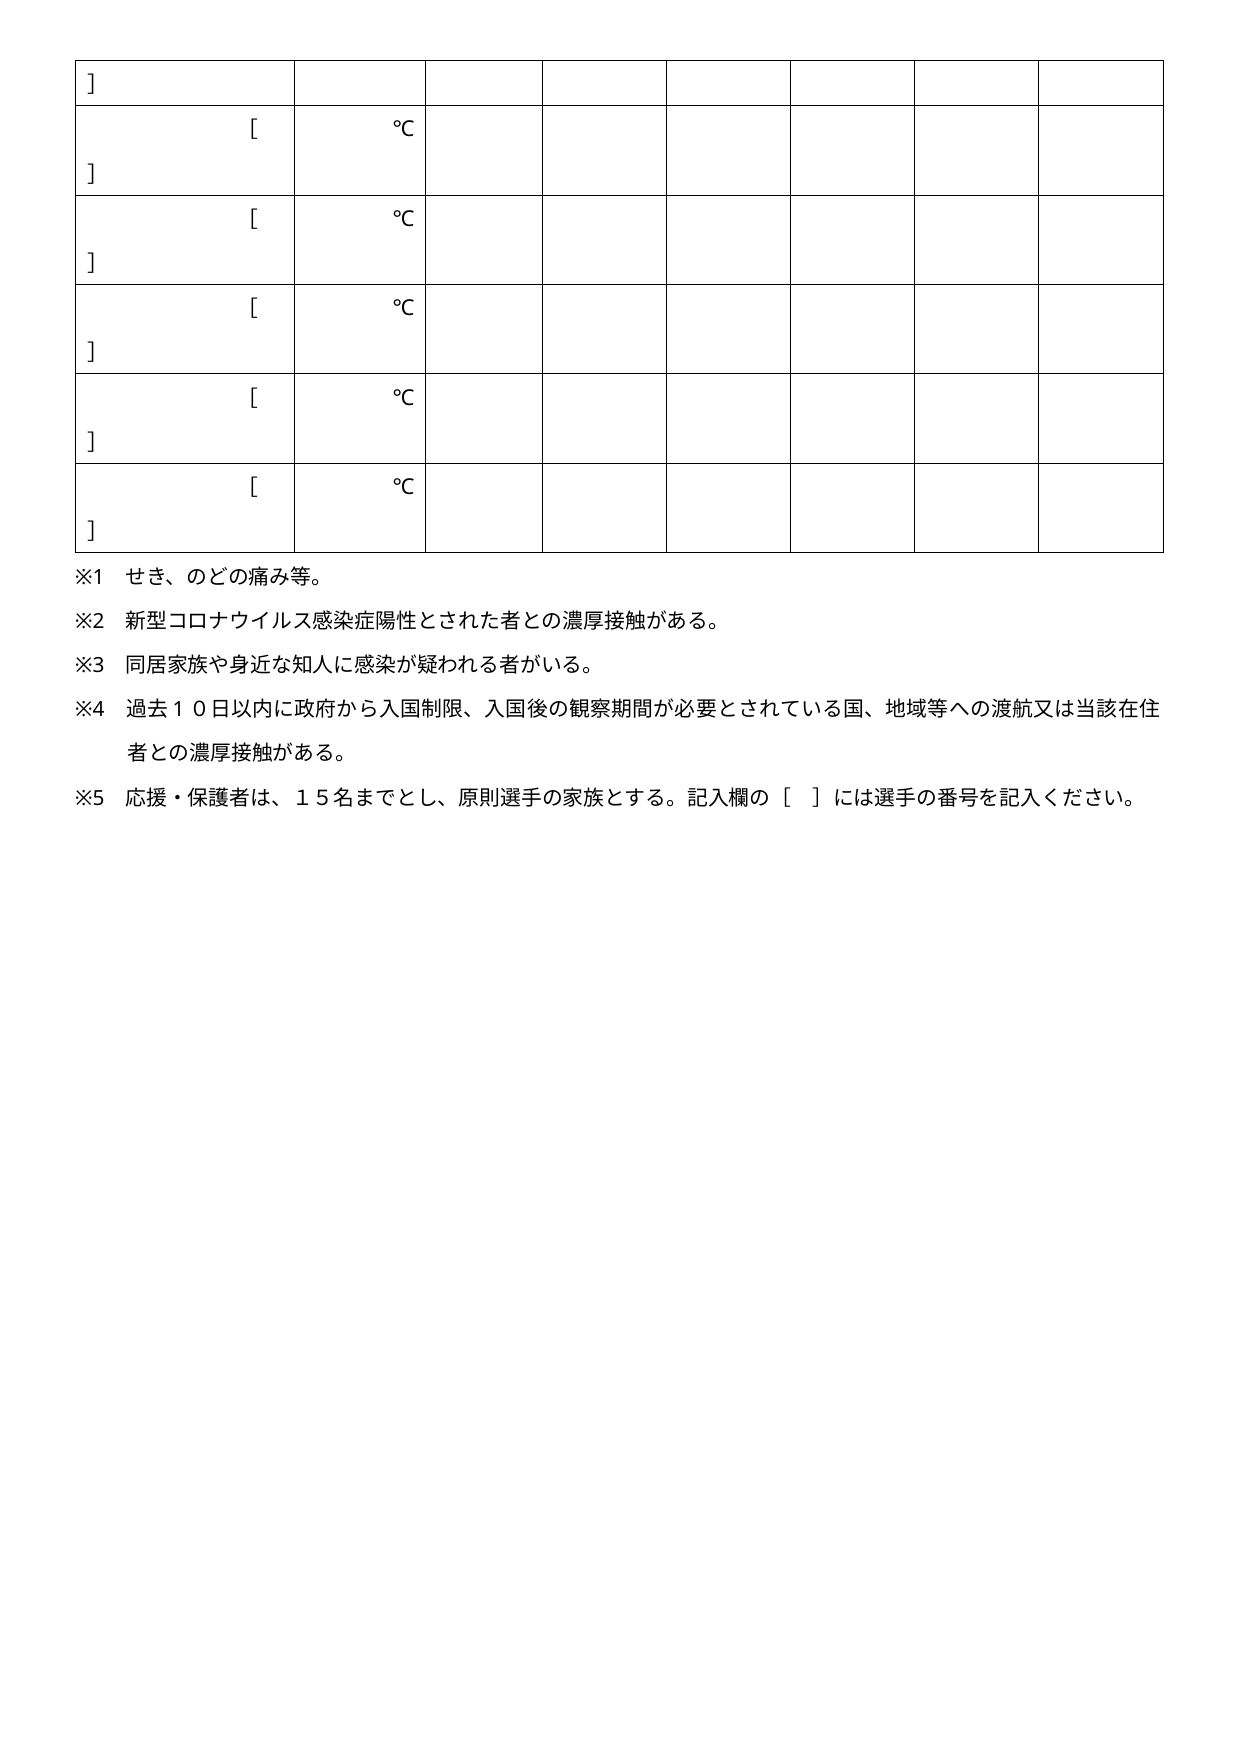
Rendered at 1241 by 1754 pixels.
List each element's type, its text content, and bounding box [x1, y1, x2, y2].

table_cell [915, 61, 1038, 105]
table_cell ［ ］ [76, 374, 294, 463]
table_cell [1039, 374, 1163, 463]
table_cell [1039, 61, 1163, 105]
table_cell [667, 106, 790, 194]
table_cell [791, 464, 914, 552]
table_cell [543, 61, 666, 105]
table_cell [667, 285, 790, 373]
text ※1 せき、のどの痛み等。 [75, 553, 1165, 597]
table_cell [791, 196, 914, 284]
table_cell ［ ］ [76, 61, 294, 105]
table_cell [426, 374, 542, 463]
table_cell [426, 285, 542, 373]
table_cell ［ ］ [76, 196, 294, 284]
table_cell [915, 196, 1038, 284]
table_cell ℃ [295, 285, 425, 373]
table_cell ℃ [295, 61, 425, 105]
table_cell [791, 61, 914, 105]
table_cell [543, 285, 666, 373]
table_cell [667, 374, 790, 463]
table_cell [426, 61, 542, 105]
table_cell [667, 61, 790, 105]
table_cell [543, 196, 666, 284]
table_cell [426, 464, 542, 552]
text ※2 新型コロナウイルス感染症陽性とされた者との濃厚接触がある。 [75, 597, 1165, 641]
table_cell [915, 285, 1038, 373]
table_cell [915, 374, 1038, 463]
table_cell [915, 464, 1038, 552]
table_cell [426, 196, 542, 284]
table_cell [791, 374, 914, 463]
table_cell [426, 106, 542, 194]
table_cell ［ ］ [76, 106, 294, 194]
table_cell ［ ］ [76, 464, 294, 552]
table_cell ℃ [295, 196, 425, 284]
table_cell [1039, 106, 1163, 194]
text ※5 応援・保護者は、１５名までとし、原則選手の家族とする。記入欄の［ ］には選手の番号を記入ください。 [75, 774, 1165, 818]
table_cell [791, 106, 914, 194]
table_cell [1039, 196, 1163, 284]
table_cell ℃ [295, 464, 425, 552]
table_cell [791, 285, 914, 373]
table_cell [1039, 285, 1163, 373]
table_cell [667, 196, 790, 284]
table_cell [543, 464, 666, 552]
table_cell [543, 106, 666, 194]
table_cell [543, 374, 666, 463]
text ※3 同居家族や身近な知人に感染が疑われる者がいる。 [75, 641, 1165, 686]
table_cell [915, 106, 1038, 194]
text ※4 過去1０日以内に政府から入国制限、入国後の観察期間が必要とされている国、地域等への渡航又は当該在住者との濃厚接触がある。 [75, 686, 1165, 774]
table_cell ℃ [295, 106, 425, 194]
table_cell ［ ］ [76, 285, 294, 373]
table_cell ℃ [295, 374, 425, 463]
table_cell [667, 464, 790, 552]
table_cell [1039, 464, 1163, 552]
